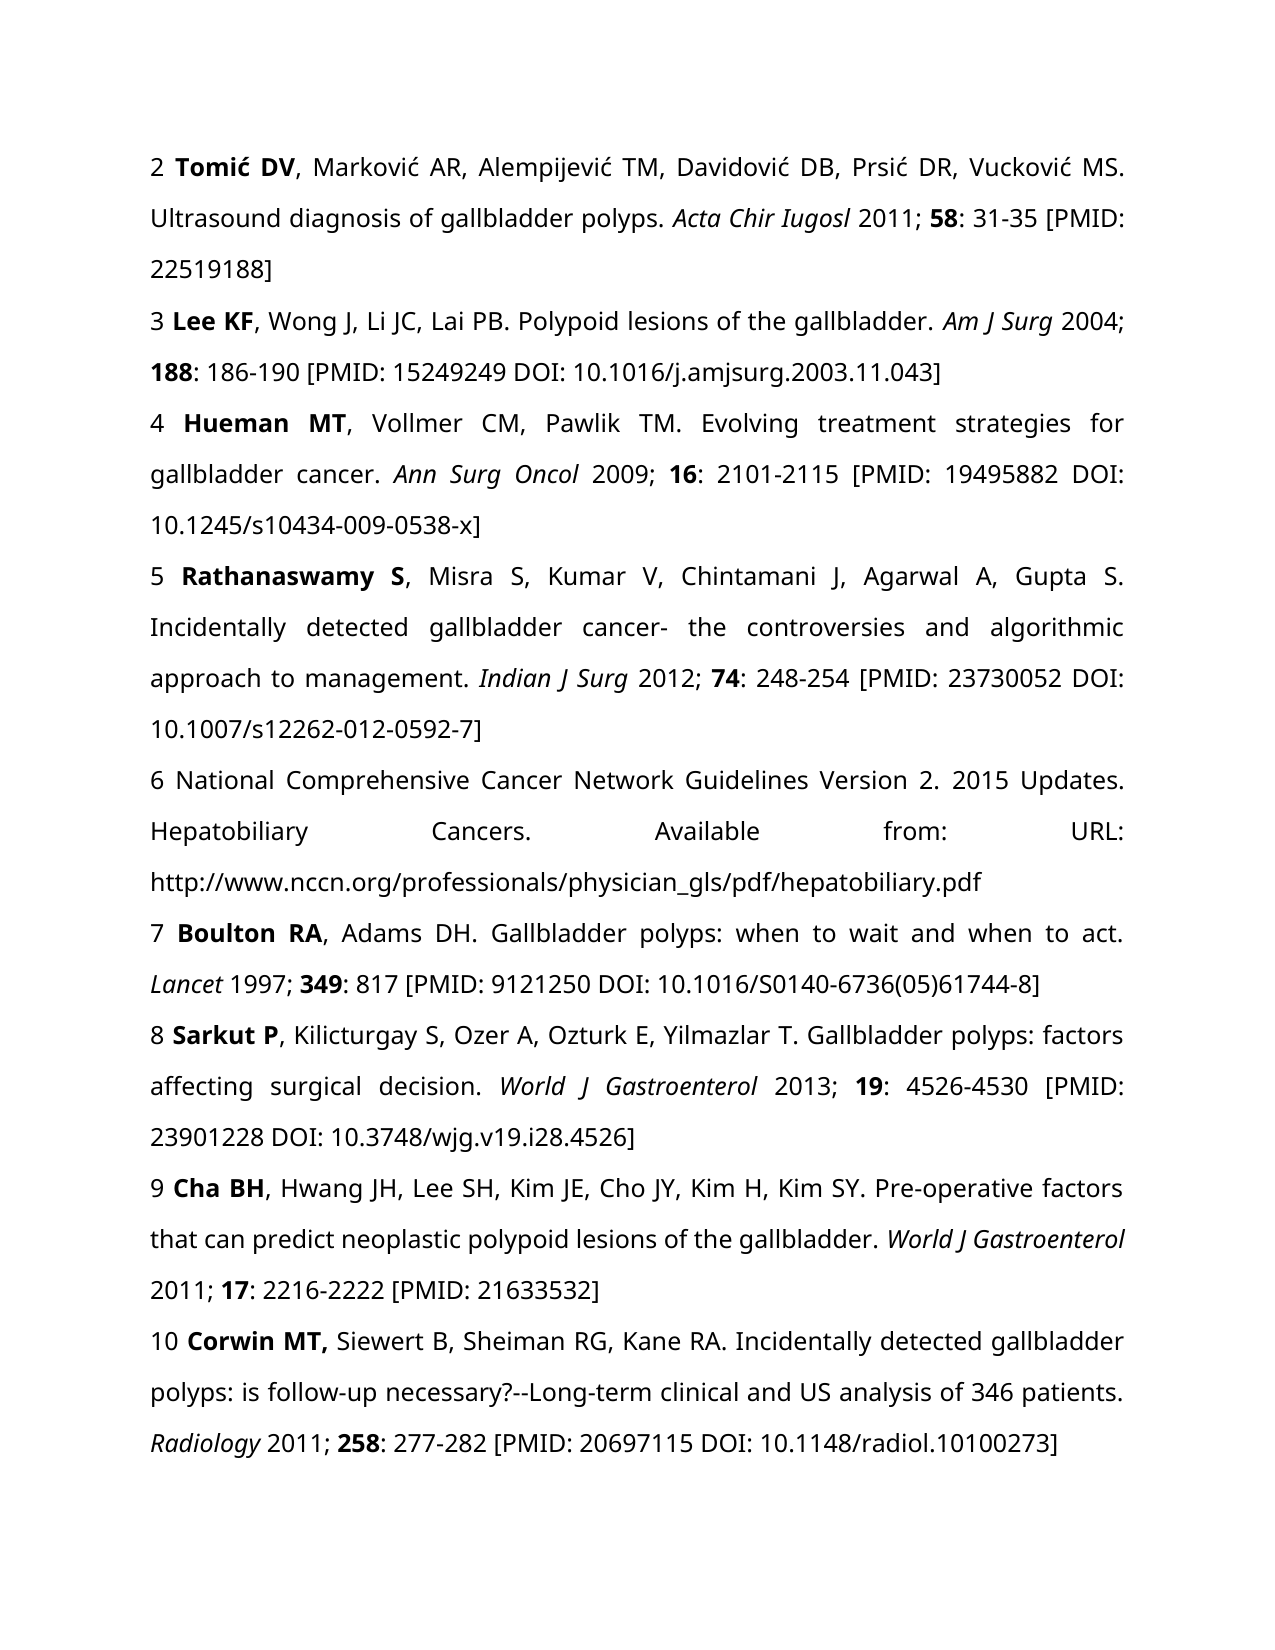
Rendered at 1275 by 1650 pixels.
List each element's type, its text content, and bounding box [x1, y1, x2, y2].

text 7 Boulton RA, Adams DH. Gallbladder polyps: when to wait and when to act. Lancet 1997; 349: 817 [PMID: 9121250 DOI: 10.1016/S0140-6736(05)61744-8] [150, 916, 1125, 1001]
text 5 Rathanaswamy S, Misra S, Kumar V, Chintamani J, Agarwal A, Gupta S. Incidentally detected gallbladder cancer- the controversies and algorithmic approach to management. Indian J Surg 2012; 74: 248-254 [PMID: 23730052 DOI: 10.1007/s12262-012-0592-7] [150, 558, 1125, 746]
text 2 Tomić DV, Marković AR, Alempijević TM, Davidović DB, Prsić DR, Vucković MS. Ultrasound diagnosis of gallbladder polyps. Acta Chir Iugosl 2011; 58: 31-35 [PMID: 22519188] [150, 150, 1125, 286]
text 9 Cha BH, Hwang JH, Lee SH, Kim JE, Cho JY, Kim H, Kim SY. Pre-operative factors that can predict neoplastic polypoid lesions of the gallbladder. World J Gastroenterol 2011; 17: 2216-2222 [PMID: 21633532] [150, 1171, 1125, 1307]
text 4 Hueman MT, Vollmer CM, Pawlik TM. Evolving treatment strategies for gallbladder cancer. Ann Surg Oncol 2009; 16: 2101-2115 [PMID: 19495882 DOI: 10.1245/s10434-009-0538-x] [150, 405, 1125, 541]
text 3 Lee KF, Wong J, Li JC, Lai PB. Polypoid lesions of the gallbladder. Am J Surg 2004; 188: 186-190 [PMID: 15249249 DOI: 10.1016/j.amjsurg.2003.11.043] [150, 303, 1125, 388]
text 8 Sarkut P, Kilicturgay S, Ozer A, Ozturk E, Yilmazlar T. Gallbladder polyps: factors affecting surgical decision. World J Gastroenterol 2013; 19: 4526-4530 [PMID: 23901228 DOI: 10.3748/wjg.v19.i28.4526] [150, 1018, 1125, 1154]
text 6 National Comprehensive Cancer Network Guidelines Version 2. 2015 Updates. Hepatobiliary Cancers. Available from: URL: http://www.nccn.org/professionals/physician_gls/pdf/hepatobiliary.pdf [150, 762, 1125, 899]
text 10 Corwin MT, Siewert B, Sheiman RG, Kane RA. Incidentally detected gallbladder polyps: is follow-up necessary?--Long-term clinical and US analysis of 346 patients. Radiology 2011; 258: 277-282 [PMID: 20697115 DOI: 10.1148/radiol.10100273] [150, 1324, 1125, 1460]
